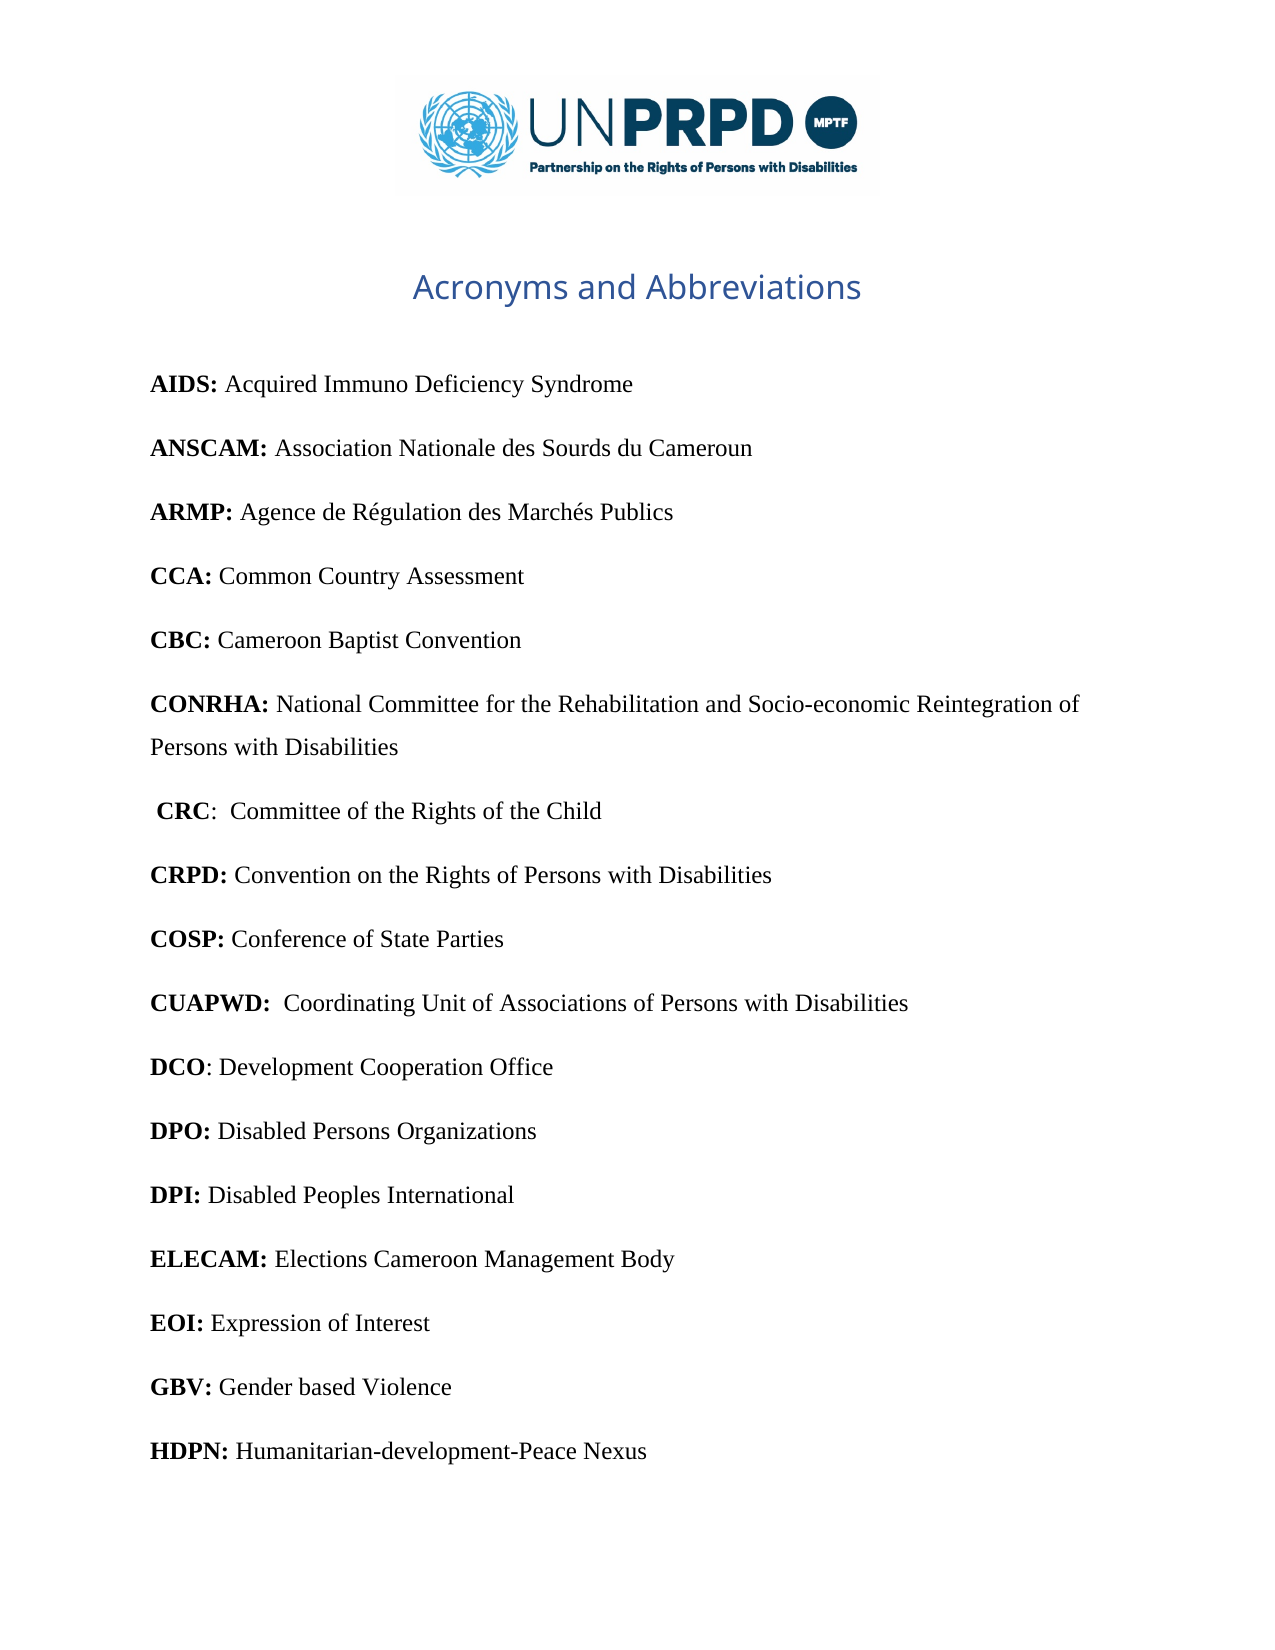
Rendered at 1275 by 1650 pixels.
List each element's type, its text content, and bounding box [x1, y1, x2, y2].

text GBV: Gender based Violence [150, 1372, 1125, 1401]
subtitle Acronyms and Abbreviations [150, 264, 1125, 309]
text DPI: Disabled Peoples International [150, 1180, 1125, 1209]
text COSP: Conference of State Parties [150, 924, 1125, 953]
text CONRHA: National Committee for the Rehabilitation and Socio-economic Reintegration of Persons with Disabilities [150, 689, 1125, 761]
text HDPN: Humanitarian-development-Peace Nexus [150, 1436, 1125, 1464]
text CCA: Common Country Assessment [150, 561, 1125, 590]
text ELECAM: Elections Cameroon Management Body [150, 1244, 1125, 1273]
text CBC: Cameroon Baptist Convention [150, 625, 1125, 654]
text AIDS: Acquired Immuno Deficiency Syndrome [150, 369, 1125, 398]
text CUAPWD: Coordinating Unit of Associations of Persons with Disabilities [150, 988, 1125, 1017]
text DPO: Disabled Persons Organizations [150, 1116, 1125, 1145]
text ANSCAM: Association Nationale des Sourds du Cameroun [150, 433, 1125, 462]
picture [394, 75, 881, 196]
text EOI: Expression of Interest [150, 1308, 1125, 1337]
text CRC: Committee of the Rights of the Child [150, 796, 1125, 825]
text ARMP: Agence de Régulation des Marchés Publics [150, 497, 1125, 526]
text CRPD: Convention on the Rights of Persons with Disabilities [150, 860, 1125, 889]
text DCO: Development Cooperation Office [150, 1052, 1125, 1081]
